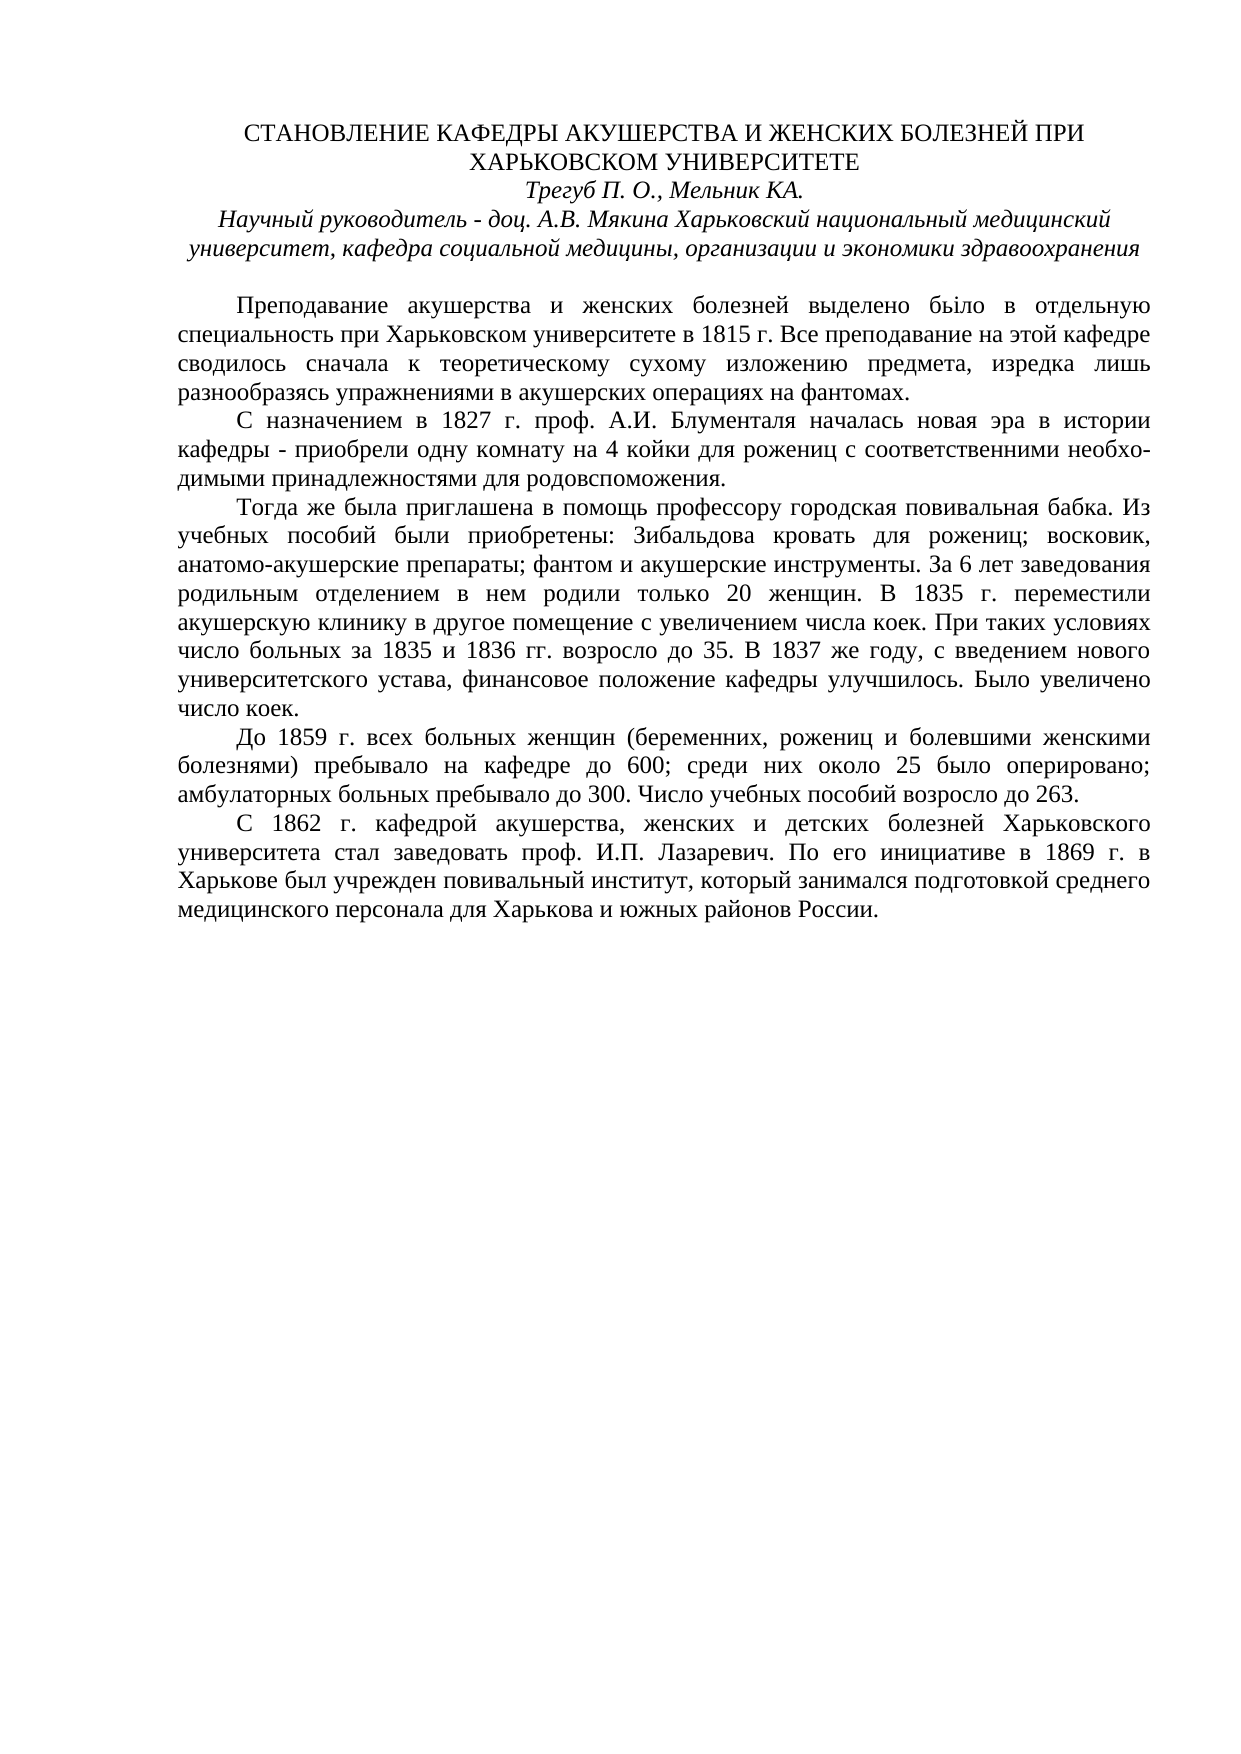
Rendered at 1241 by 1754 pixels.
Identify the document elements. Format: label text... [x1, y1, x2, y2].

text С назначением в 1827 г. проф. А.И. Блументаля началась новая эра в истории кафедры - приобрели одну комнату на 4 койки для рожениц с соответственними необхо-димыми принадлежностями для родовспоможения. [177, 406, 1152, 492]
text Трегуб П. О., Мельник КА. [177, 176, 1152, 204]
text СТАНОВЛЕНИЕ КАФЕДРЫ АКУШЕРСТВА И ЖЕНСКИХ БОЛЕЗНЕЙ ПРИ ХАРЬКОВСКОМ УНИВЕРСИТЕТЕ [177, 118, 1152, 176]
text Научный руководитель - доц. А.В. Мякина Харьковский национальный медицинский университет, кафедра социальной медицины, организации и экономики здравоохранения [177, 204, 1152, 262]
text До 1859 г. всех больных женщин (беременних, рожениц и болевшими женскими болезнями) пребывало на кафедре до 600; среди них около 25 было оперировано; амбулаторных больных пребывало до 300. Число учебных пособий возросло до 263. [177, 722, 1152, 808]
text С 1862 г. кафедрой акушерства, женских и детских болезней Харьковского университета стал заведовать проф. И.П. Лазаревич. По его инициативе в 1869 г. в Харькове был учрежден повивальный институт, который занимался подготовкой среднего медицинского персонала для Харькова и южных районов России. [177, 808, 1152, 923]
text Преподавание акушерства и женских болезней выделено бьіло в отдельную специальность при Харьковском университете в 1815 г. Все преподавание на этой кафедре сводилось сначала к теоретическому сухому изложению предмета, изредка лишь разнообразясь упражнениями в акушерских операциях на фантомах. [177, 291, 1152, 406]
text Тогда же была приглашена в помощь профессору городская повивальная бабка. Из учебных пособий были приобретены: Зибальдова кровать для рожениц; восковик, анатомо-акушерские препараты; фантом и акушерские инструменты. За 6 лет заведования родильным отделением в нем родили только 20 женщин. В 1835 г. переместили акушерскую клинику в другое помещение с увеличением числа коек. При таких условиях число больных за 1835 и 1836 гг. возросло до 35. В 1837 же году, с введением нового университетского устава, финансовое положение кафедры улучшилось. Было увеличено число коек. [177, 492, 1152, 722]
